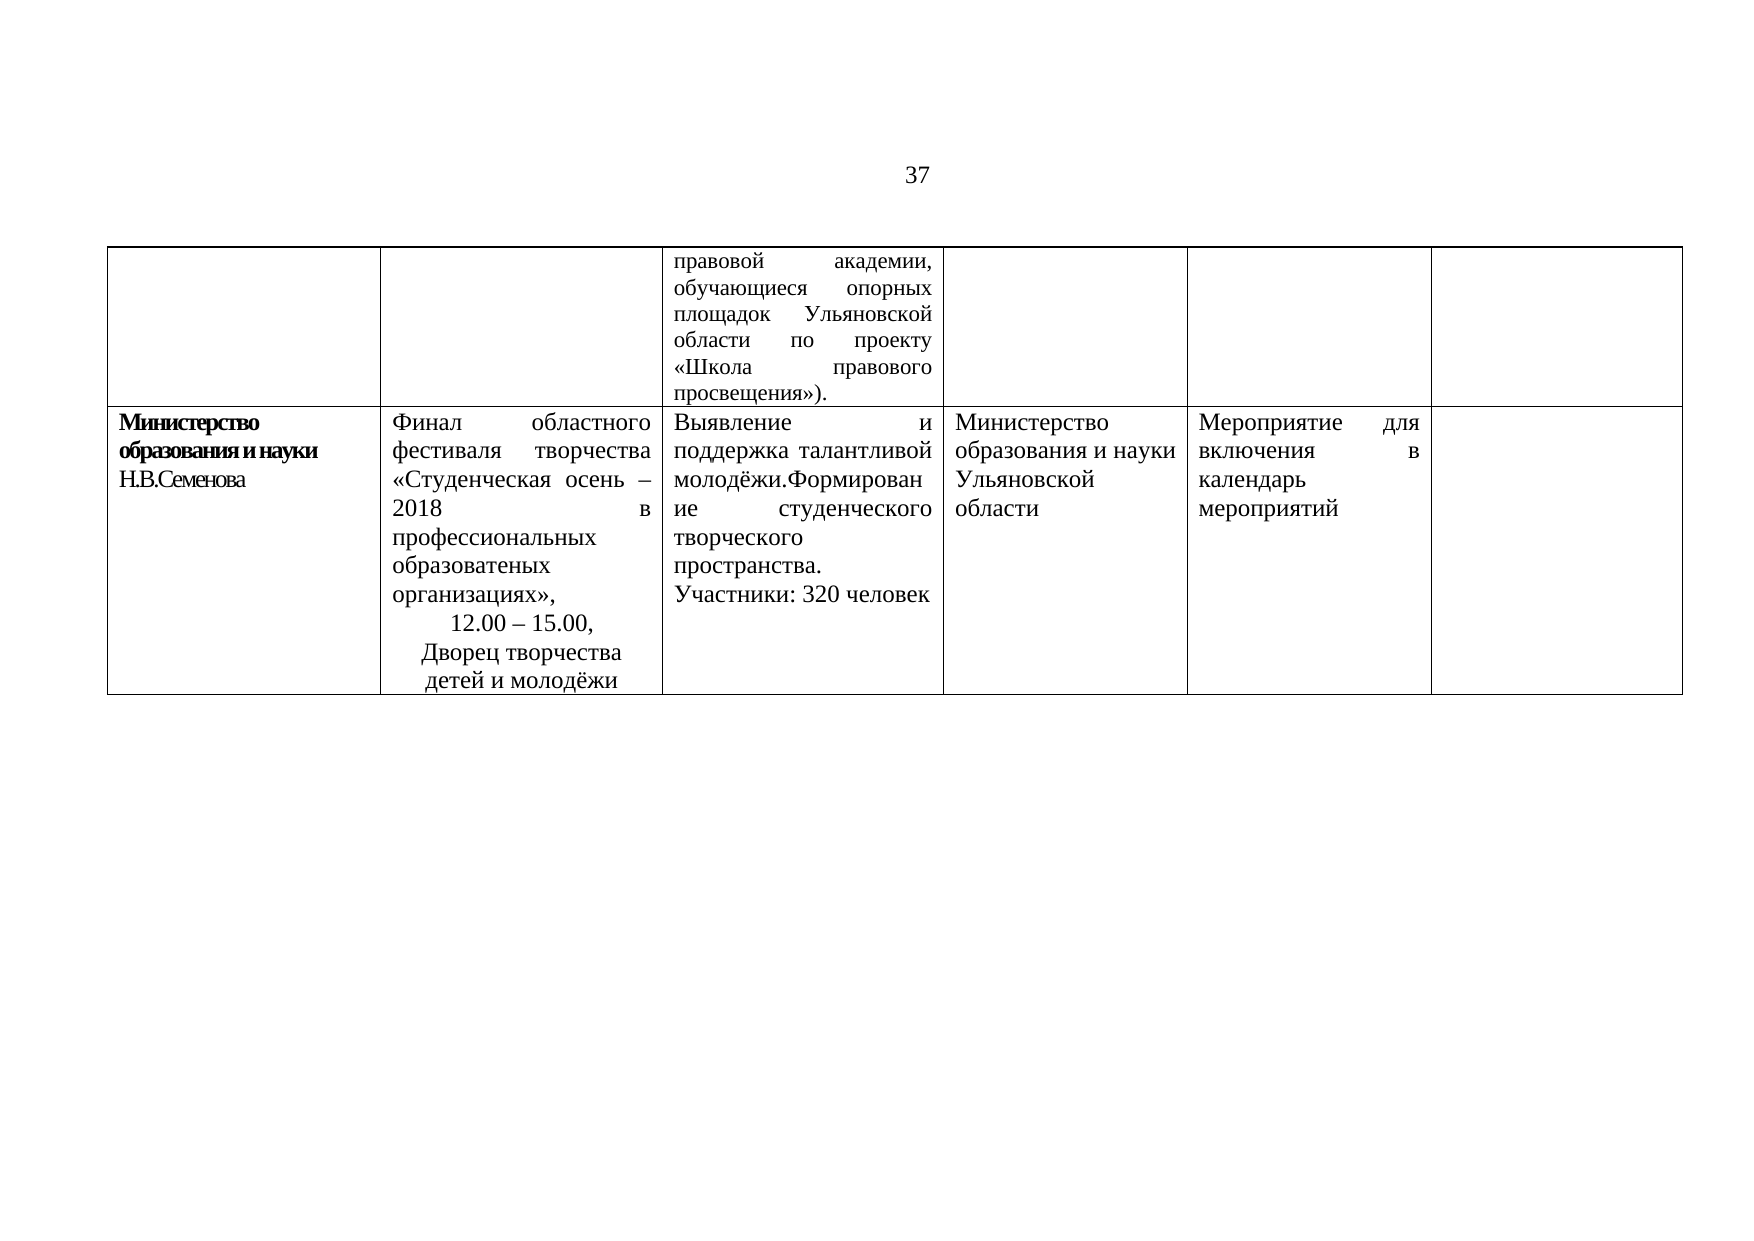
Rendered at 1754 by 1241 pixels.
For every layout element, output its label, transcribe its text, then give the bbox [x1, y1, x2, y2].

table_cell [1188, 248, 1431, 406]
table_cell Выявление и поддержка талантливой молодёжи.Формирование студенческого творческого пространства. Участники: 320 человек [663, 407, 943, 694]
table_cell Мероприятие для включения в календарь мероприятий [1188, 407, 1431, 694]
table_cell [381, 248, 662, 406]
table_cell [1432, 248, 1682, 406]
table_cell Министерство образования и науки Н.В.Семенова [108, 407, 380, 694]
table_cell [944, 248, 1187, 406]
table_cell Финал областного фестиваля творчества «Студенческая осень – 2018 в профессиональных образоватеных организациях», 12.00 – 15.00, Дворец творчества детей и молодёжи [381, 407, 662, 694]
table_cell [1432, 407, 1682, 694]
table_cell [663, 248, 943, 406]
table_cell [108, 248, 380, 406]
table_cell Министерство образования и науки Ульяновской области [944, 407, 1187, 694]
